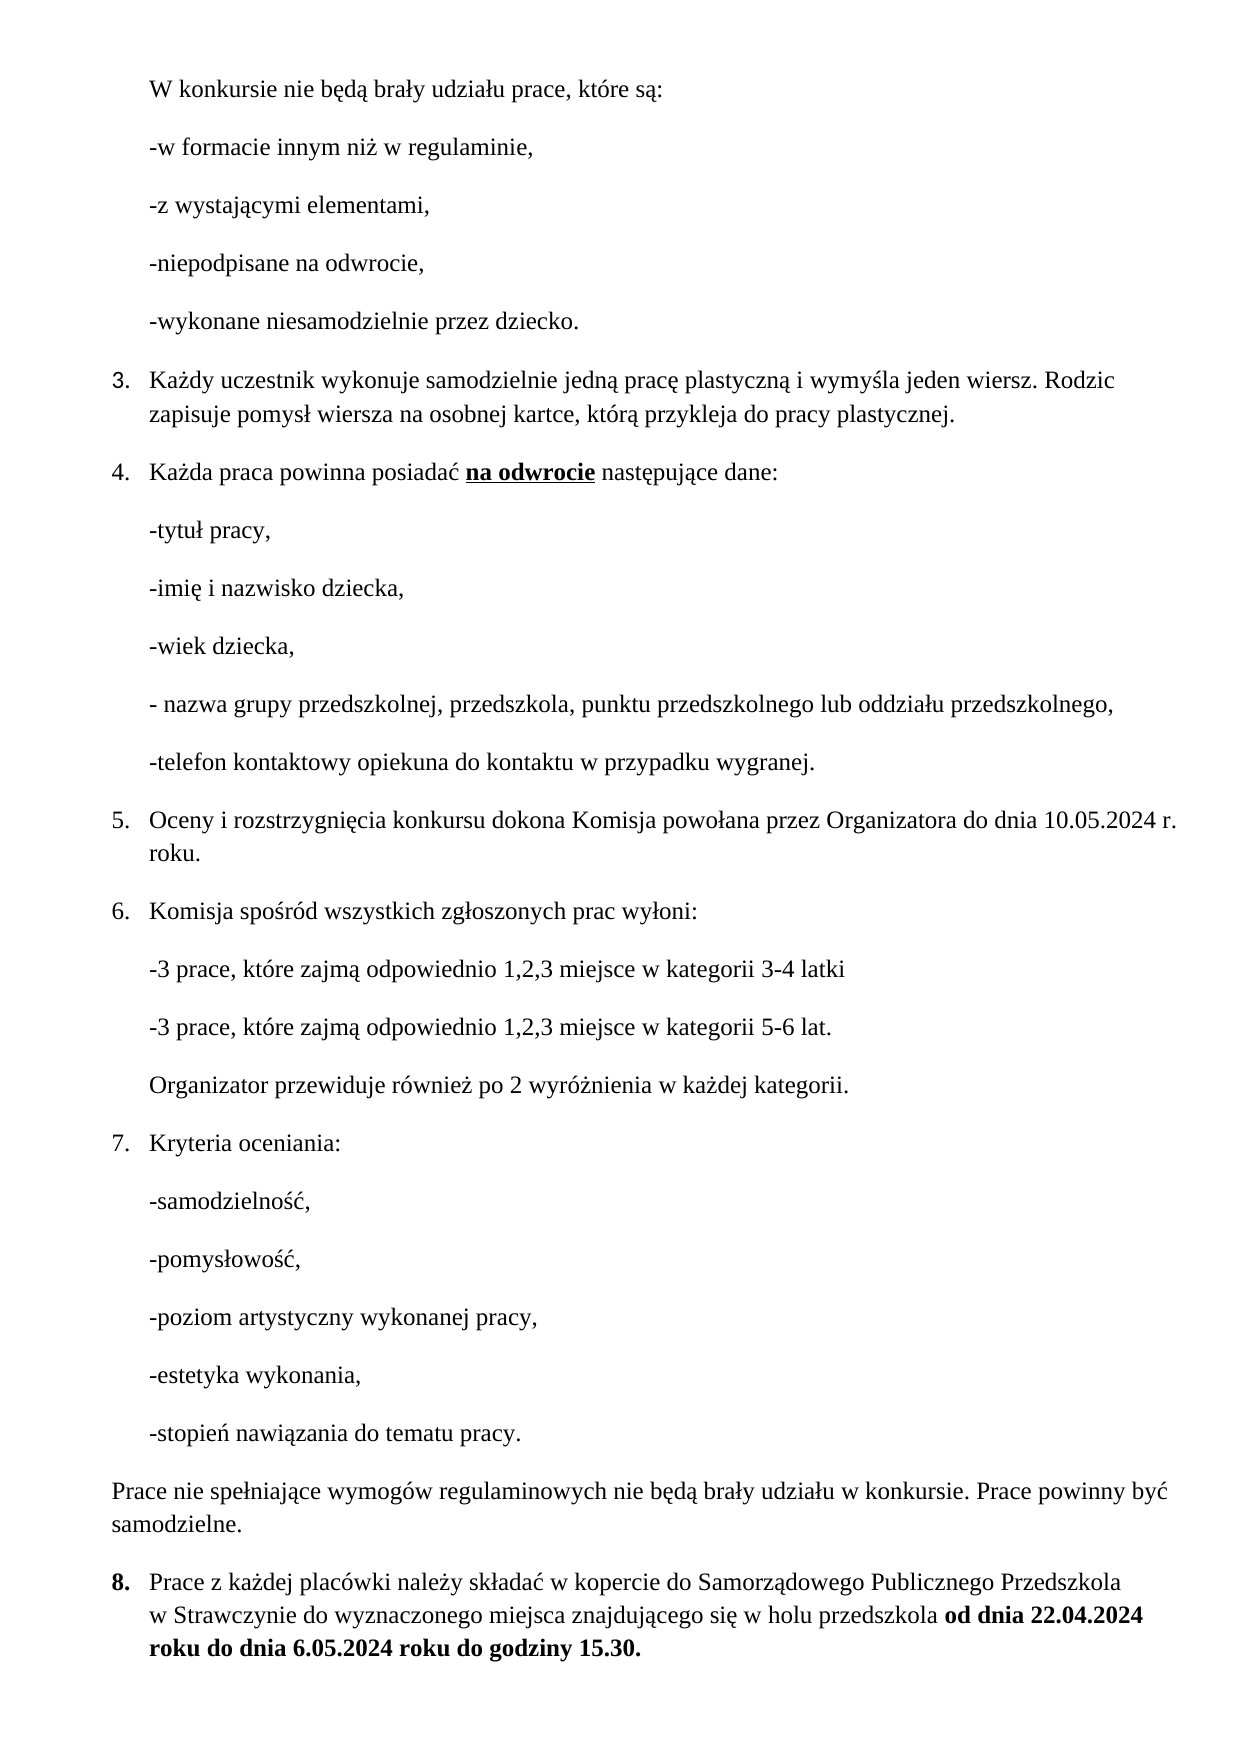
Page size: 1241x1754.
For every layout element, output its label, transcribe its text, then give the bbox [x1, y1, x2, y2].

text -stopień nawiązania do tematu pracy. [149, 1418, 1181, 1447]
text -pomysłowość, [149, 1244, 1181, 1273]
text - nazwa grupy przedszkolnej, przedszkola, punktu przedszkolnego lub oddziału przedszkolnego, [149, 689, 1181, 718]
list Każdy uczestnik wykonuje samodzielnie jedną pracę plastyczną i wymyśla jeden wiersz. Rodzic zapisuje pomysł wiersza na osobnej kartce, którą przykleja do pracy plastycznej. [111, 364, 1181, 427]
list Prace z każdej placówki należy składać w kopercie do Samorządowego Publicznego Przedszkola [111, 1567, 1181, 1596]
text Organizator przewiduje również po 2 wyróżnienia w każdej kategorii. [149, 1070, 1181, 1099]
text -3 prace, które zajmą odpowiednio 1,2,3 miejsce w kategorii 5-6 lat. [149, 1012, 1181, 1041]
list Każda praca powinna posiadać na odwrocie następujące dane: [111, 457, 1181, 486]
text -poziom artystyczny wykonanej pracy, [149, 1302, 1181, 1331]
list Komisja spośród wszystkich zgłoszonych prac wyłoni: [111, 896, 1181, 925]
text -niepodpisane na odwrocie, [149, 248, 1181, 277]
text -estetyka wykonania, [149, 1360, 1181, 1389]
text Prace nie spełniające wymogów regulaminowych nie będą brały udziału w konkursie. Prace powinny być samodzielne. [111, 1476, 1181, 1538]
text -wykonane niesamodzielnie przez dziecko. [149, 306, 1181, 335]
text -3 prace, które zajmą odpowiednio 1,2,3 miejsce w kategorii 3-4 latki [149, 954, 1181, 983]
text w Strawczynie do wyznaczonego miejsca znajdującego się w holu przedszkola od dnia 22.04.2024 roku do dnia 6.05.2024 roku do godziny 15.30. [149, 1600, 1181, 1662]
text -samodzielność, [149, 1186, 1181, 1215]
text -w formacie innym niż w regulaminie, [149, 132, 1181, 161]
text W konkursie nie będą brały udziału prace, które są: [149, 74, 1181, 103]
list Kryteria oceniania: [111, 1128, 1181, 1157]
text -tytuł pracy, [149, 515, 1181, 543]
text -imię i nazwisko dziecka, [149, 573, 1181, 602]
text -telefon kontaktowy opiekuna do kontaktu w przypadku wygranej. [149, 747, 1181, 776]
list Oceny i rozstrzygnięcia konkursu dokona Komisja powołana przez Organizatora do dnia 10.05.2024 r. roku. [111, 805, 1181, 867]
text -wiek dziecka, [149, 631, 1181, 659]
text -z wystającymi elementami, [149, 190, 1181, 219]
